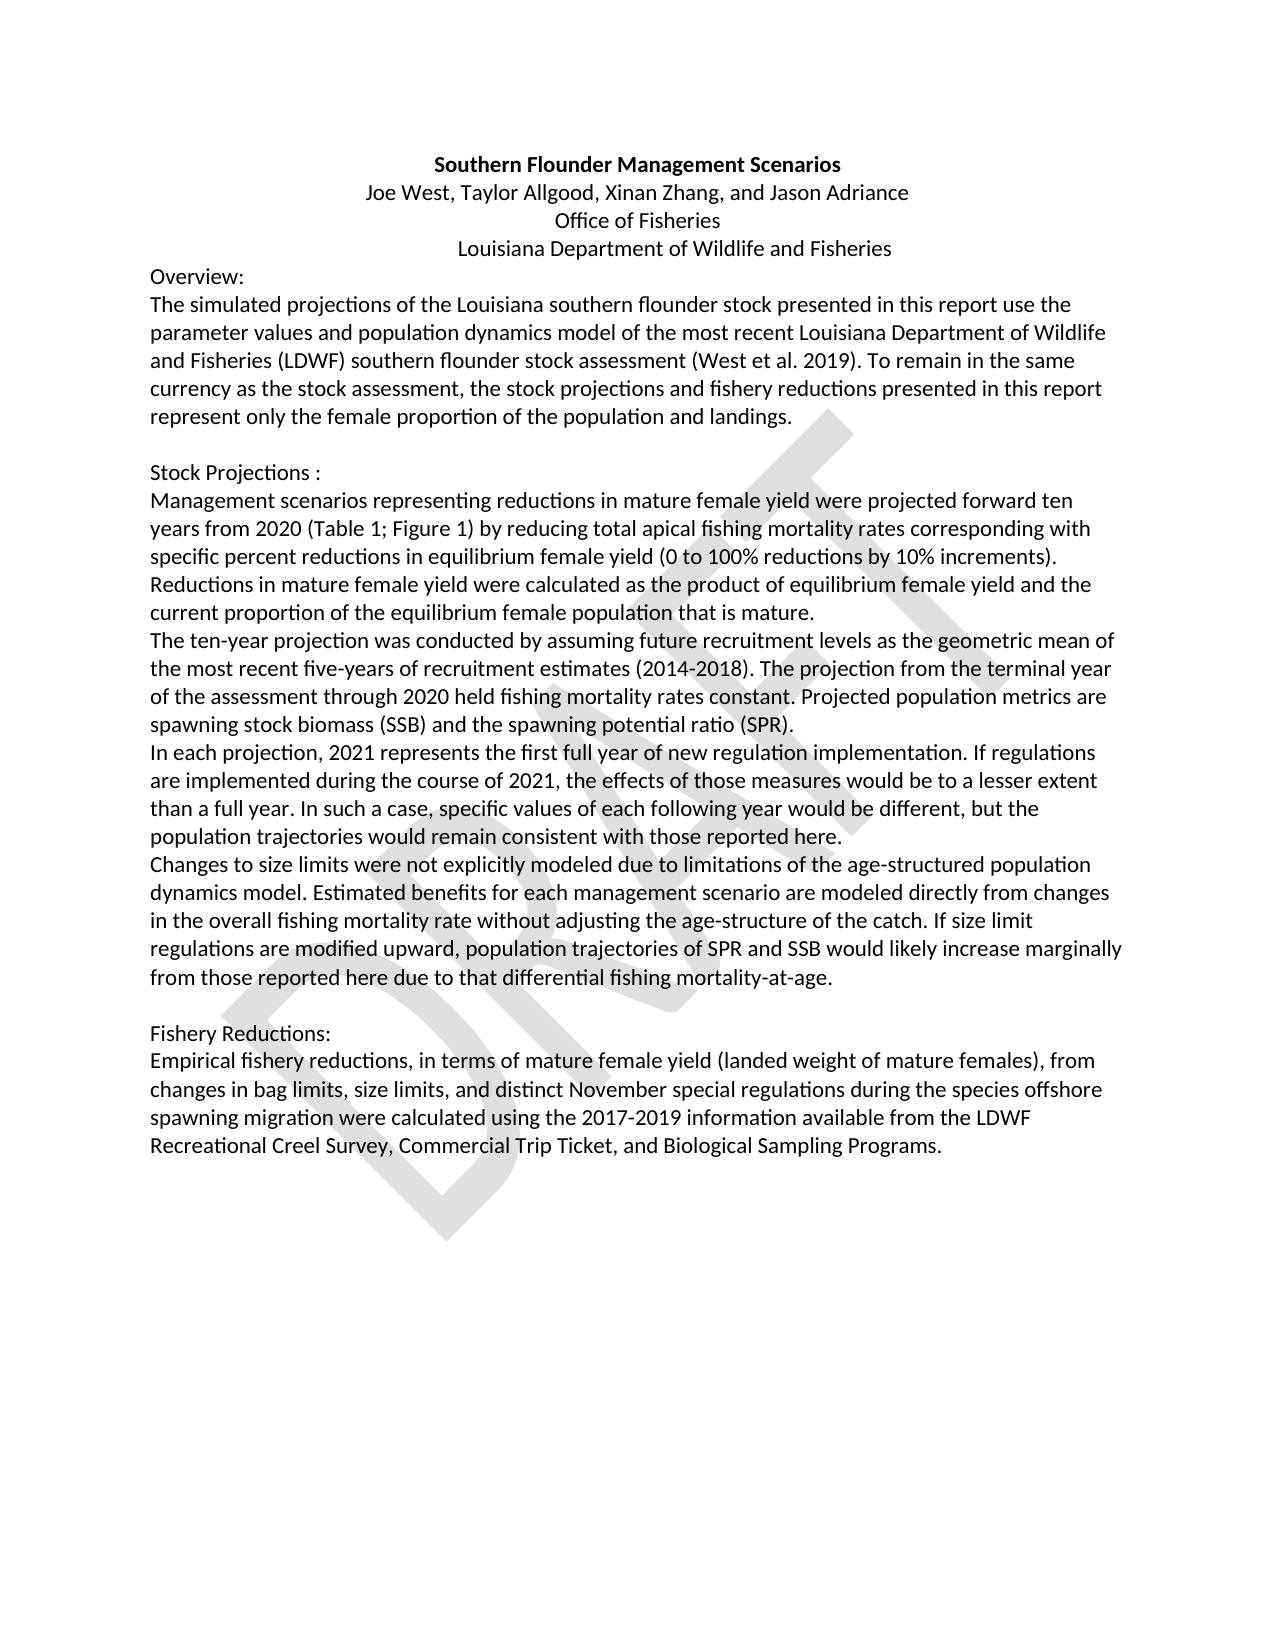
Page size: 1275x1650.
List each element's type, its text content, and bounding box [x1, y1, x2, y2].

text Overview: [150, 262, 1125, 290]
text The simulated projections of the Louisiana southern flounder stock presented in this report use the parameter values and population dynamics model of the most recent Louisiana Department of Wildlife and Fisheries (LDWF) southern flounder stock assessment (West et al. 2019). To remain in the same currency as the stock assessment, the stock projections and fishery reductions presented in this report represent only the female proportion of the population and landings. [150, 290, 1125, 430]
text Fishery Reductions: [150, 1019, 1125, 1047]
text Management scenarios representing reductions in mature female yield were projected forward ten years from 2020 (Table 1; Figure 1) by reducing total apical fishing mortality rates corresponding with specific percent reductions in equilibrium female yield (0 to 100% reductions by 10% increments). Reductions in mature female yield were calculated as the product of equilibrium female yield and the current proportion of the equilibrium female population that is mature. [150, 486, 1125, 626]
text Changes to size limits were not explicitly modeled due to limitations of the age-structured population dynamics model. Estimated benefits for each management scenario are modeled directly from changes in the overall fishing mortality rate without adjusting the age-structure of the catch. If size limit regulations are modified upward, population trajectories of SPR and SSB would likely increase marginally from those reported here due to that differential fishing mortality-at-age. [150, 851, 1125, 991]
text Empirical fishery reductions, in terms of mature female yield (landed weight of mature females), from changes in bag limits, size limits, and distinct November special regulations during the species offshore spawning migration were calculated using the 2017-2019 information available from the LDWF Recreational Creel Survey, Commercial Trip Ticket, and Biological Sampling Programs. [150, 1047, 1125, 1159]
text Stock Projections : [150, 458, 1125, 486]
text Office of Fisheries [150, 206, 1125, 234]
text In each projection, 2021 represents the first full year of new regulation implementation. If regulations are implemented during the course of 2021, the effects of those measures would be to a lesser extent than a full year. In such a case, specific values of each following year would be different, but the population trajectories would remain consistent with those reported here. [150, 738, 1125, 851]
text The ten-year projection was conducted by assuming future recruitment levels as the geometric mean of the most recent five-years of recruitment estimates (2014-2018). The projection from the terminal year of the assessment through 2020 held fishing mortality rates constant. Projected population metrics are spawning stock biomass (SSB) and the spawning potential ratio (SPR). [150, 626, 1125, 738]
text Southern Flounder Management Scenarios [150, 150, 1125, 178]
list Louisiana Department of Wildlife and Fisheries [225, 234, 1125, 262]
text Joe West, Taylor Allgood, Xinan Zhang, and Jason Adriance [150, 178, 1125, 206]
